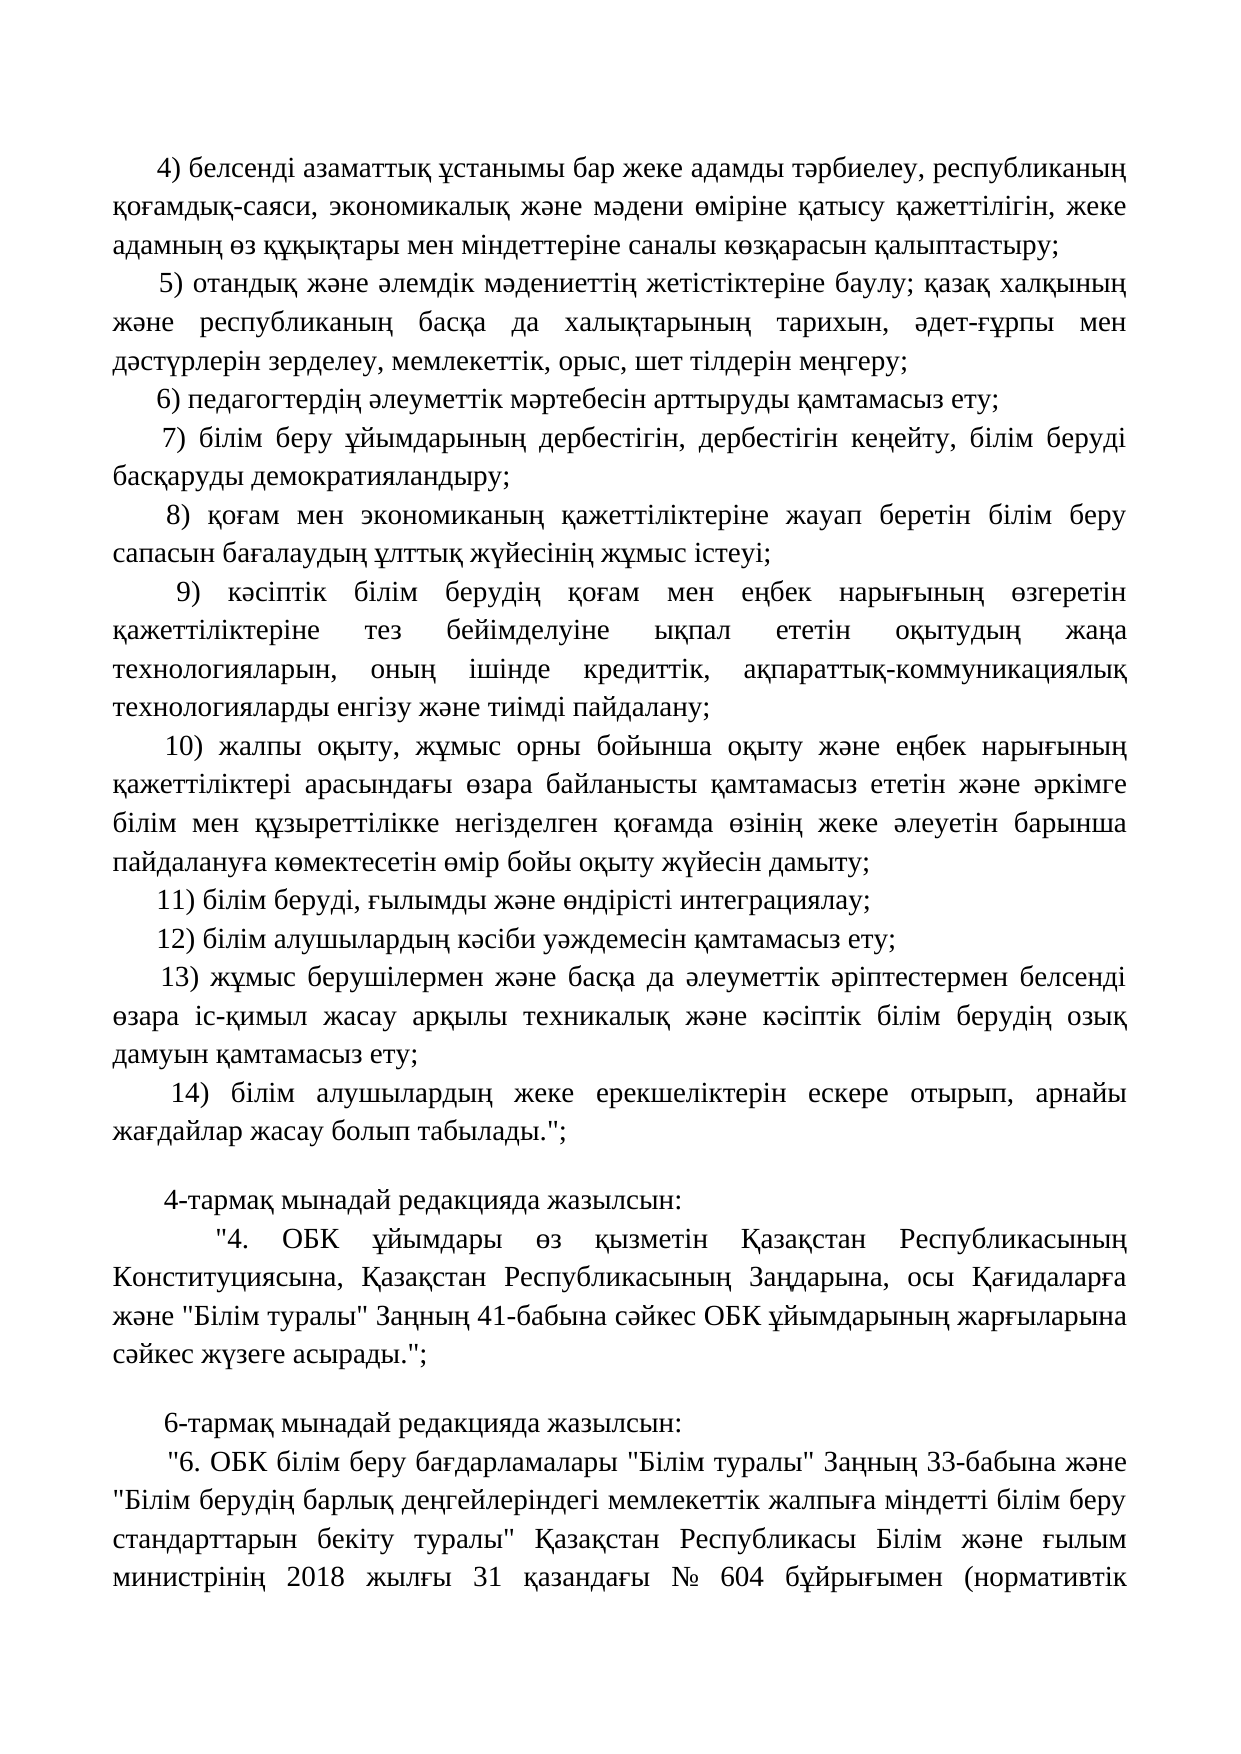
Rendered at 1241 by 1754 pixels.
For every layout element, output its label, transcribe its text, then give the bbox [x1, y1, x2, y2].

text 6) педагогтердің әлеуметтік мәртебесін арттыруды қамтамасыз ету; [112, 381, 1128, 415]
text 6-тармақ мынадай редакцияда жазылсын: [112, 1405, 1128, 1439]
text 10) жалпы оқыту, жұмыс орны бойынша оқыту және еңбек нарығының қажеттіліктері арасындағы өзара байланысты қамтамасыз ететін және әркімге білім мен құзыреттілікке негізделген қоғамда өзінің жеке әлеуетін барынша пайдалануға көмектесетін өмір бойы оқыту жүйесін дамыту; [112, 728, 1128, 877]
text 5) отандық және әлемдік мәдениеттің жетістіктеріне баулу; қазақ халқының және республиканың басқа да халықтарының тарихын, әдет-ғұрпы мен дәстүрлерін зерделеу, мемлекеттік, орыс, шет тілдерін меңгеру; [112, 266, 1128, 376]
text 12) білім алушылардың кәсіби уәждемесін қамтамасыз ету; [112, 921, 1128, 954]
text 14) білім алушылардың жеке ерекшеліктерін ескере отырып, арнайы жағдайлар жасау болып табылады."; [112, 1075, 1128, 1147]
text 4) белсенді азаматтық ұстанымы бар жеке адамды тәрбиелеу, республиканың қоғамдық-саяси, экономикалық және мәдени өміріне қатысу қажеттілігін, жеке адамның өз құқықтары мен міндеттеріне саналы көзқарасын қалыптастыру; [112, 150, 1128, 261]
text "4. ОБК ұйымдары өз қызметін Қазақстан Республикасының Конституциясына, Қазақстан Республикасының Заңдарына, осы Қағидаларға және "Білім туралы" Заңның 41-бабына сәйкес ОБК ұйымдарының жарғыларына сәйкес жүзеге асырады."; [112, 1221, 1128, 1370]
text 7) білім беру ұйымдарының дербестігін, дербестігін кеңейту, білім беруді басқаруды демократияландыру; [112, 420, 1128, 492]
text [112, 1444, 1128, 1593]
text 4-тармақ мынадай редакцияда жазылсын: [112, 1182, 1128, 1216]
text 11) білім беруді, ғылымды және өндірісті интеграциялау; [112, 882, 1128, 916]
text 9) кәсіптік білім берудің қоғам мен еңбек нарығының өзгеретін қажеттіліктеріне тез бейімделуіне ықпал ететін оқытудың жаңа технологияларын, оның ішінде кредиттік, ақпараттық-коммуникациялық технологияларды енгізу және тиімді пайдалану; [112, 574, 1128, 723]
text 8) қоғам мен экономиканың қажеттіліктеріне жауап беретін білім беру сапасын бағалаудың ұлттық жүйесінің жұмыс істеуі; [112, 497, 1128, 569]
text 13) жұмыс берушілермен және басқа да әлеуметтік әріптестермен белсенді өзара іс-қимыл жасау арқылы техникалық және кәсіптік білім берудің озық дамуын қамтамасыз ету; [112, 959, 1128, 1070]
